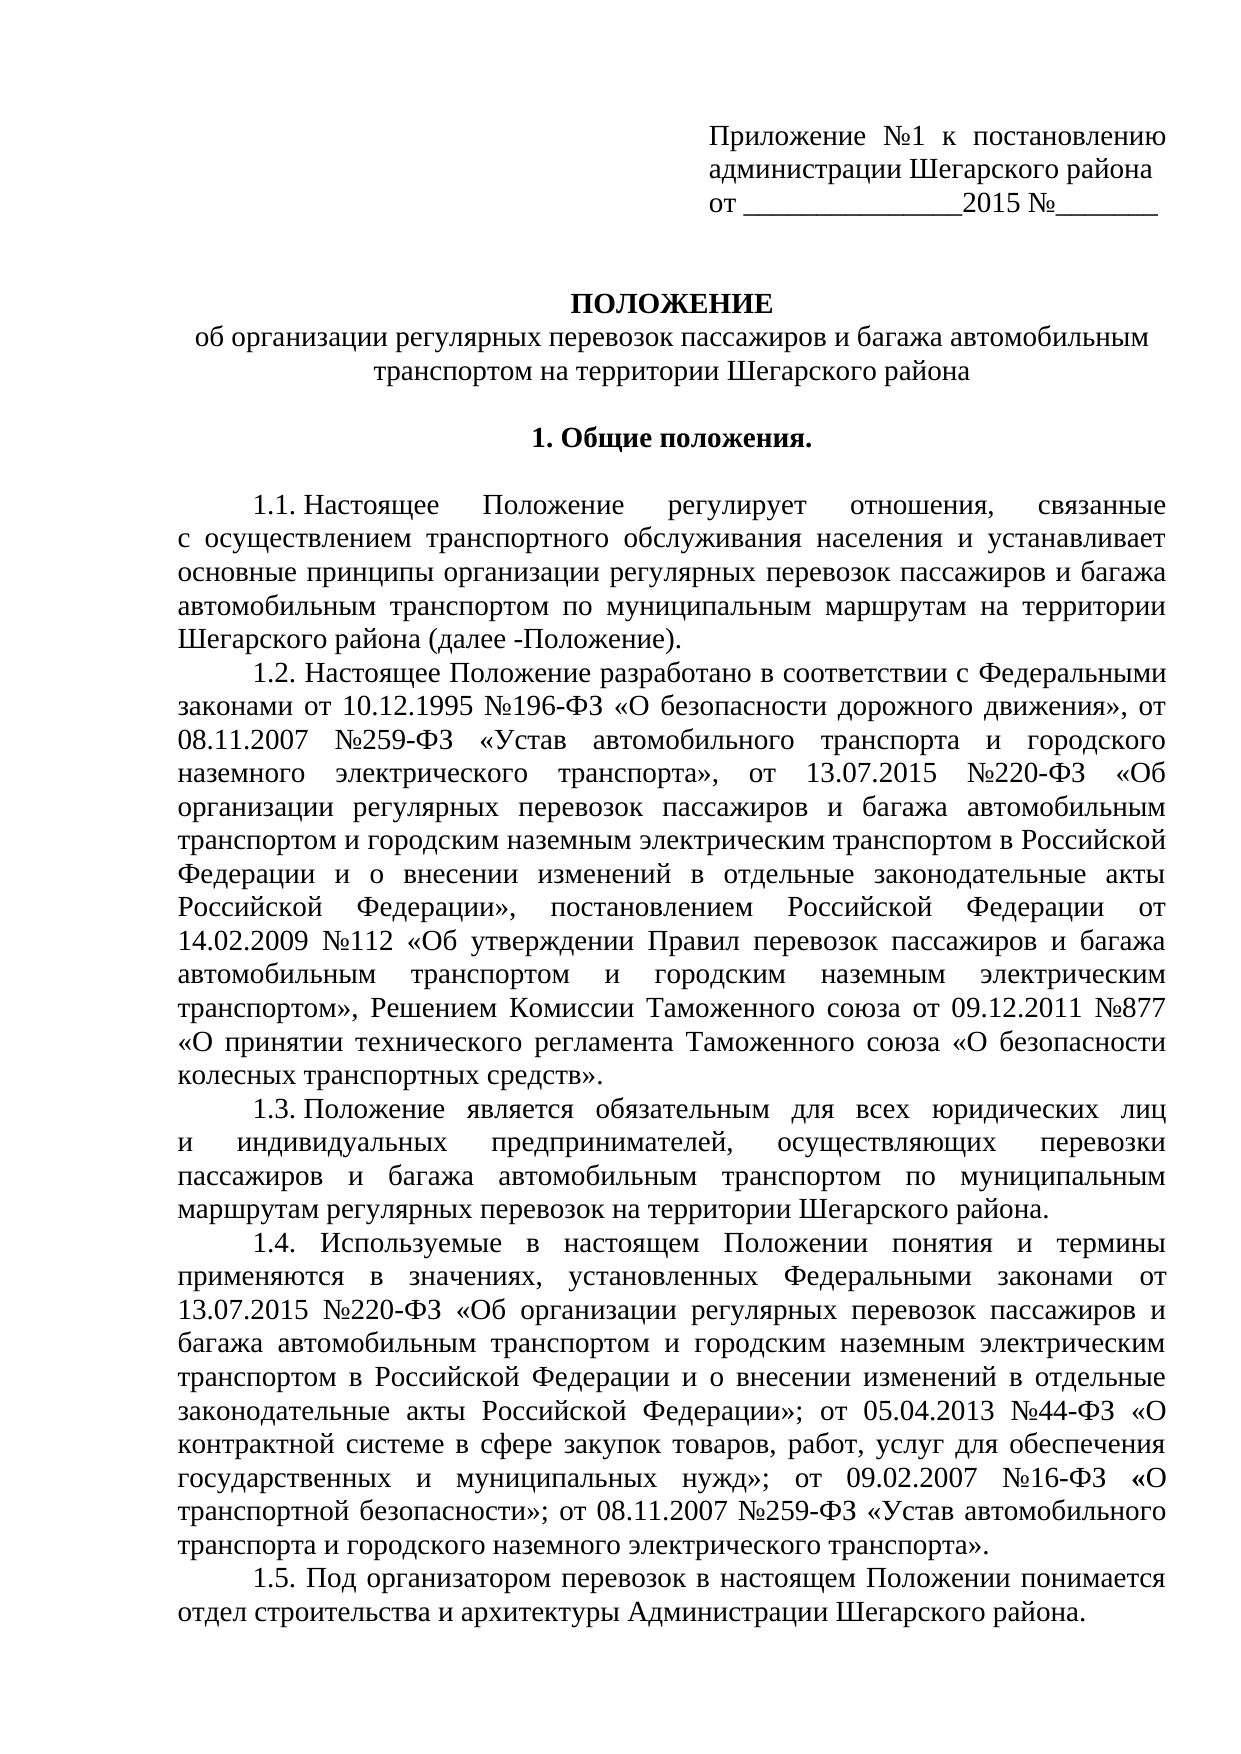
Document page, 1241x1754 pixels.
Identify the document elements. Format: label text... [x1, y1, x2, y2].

text 1. Общие положения. [177, 386, 1167, 453]
text Приложение №1 к постановлению администрации Шегарского района [709, 118, 1167, 185]
text 1.5. Под организатором перевозок в настоящем Положении понимается отдел строительства и архитектуры Администрации Шегарского района. [177, 1560, 1167, 1627]
text об организации регулярных перевозок пассажиров и багажа автомобильным транспортом на территории Шегарского района [177, 319, 1167, 386]
text от _______________2015 №_______ [709, 185, 1167, 219]
text 1.4. Используемые в настоящем Положении понятия и термины применяются в значениях, установленных Федеральными законами от 13.07.2015 №220-ФЗ «Об организации регулярных перевозок пассажиров и багажа автомобильным транспортом и городским наземным электрическим транспортом в Российской Федерации и о внесении изменений в отдельные законодательные акты Российской Федерации»; от 05.04.2013 №44-ФЗ «О контрактной системе в сфере закупок товаров, работ, услуг для обеспечения государственных и муниципальных нужд»; от 09.02.2007 №16-ФЗ «О транспортной безопасности»; от 08.11.2007 №259-ФЗ «Устав автомобильного транспорта и городского наземного электрического транспорта». [177, 1225, 1167, 1560]
text ПОЛОЖЕНИЕ [177, 286, 1167, 319]
text 1.2. Настоящее Положение разработано в соответствии с Федеральными законами от 10.12.1995 №196-ФЗ «О безопасности дорожного движения», от 08.11.2007 №259-ФЗ «Устав автомобильного транспорта и городского наземного электрического транспорта», от 13.07.2015 №220-ФЗ «Об организации регулярных перевозок пассажиров и багажа автомобильным транспортом и городским наземным электрическим транспортом в Российской Федерации и о внесении изменений в отдельные законодательные акты Российской Федерации», постановлением Российской Федерации от 14.02.2009 №112 «Об утверждении Правил перевозок пассажиров и багажа автомобильным транспортом и городским наземным электрическим транспортом», Решением Комиссии Таможенного союза от 09.12.2011 №877 «О принятии технического регламента Таможенного союза «О безопасности колесных транспортных средств». [177, 655, 1167, 1091]
text 1.1. Настоящее Положение регулирует отношения, связанные с осуществлением транспортного обслуживания населения и устанавливает основные принципы организации регулярных перевозок пассажиров и багажа автомобильным транспортом по муниципальным маршрутам на территории Шегарского района (далее -Положение). [177, 487, 1167, 655]
text 1.3. Положение является обязательным для всех юридических лиц и индивидуальных предпринимателей, осуществляющих перевозки пассажиров и багажа автомобильным транспортом по муниципальным маршрутам регулярных перевозок на территории Шегарского района. [177, 1091, 1167, 1225]
